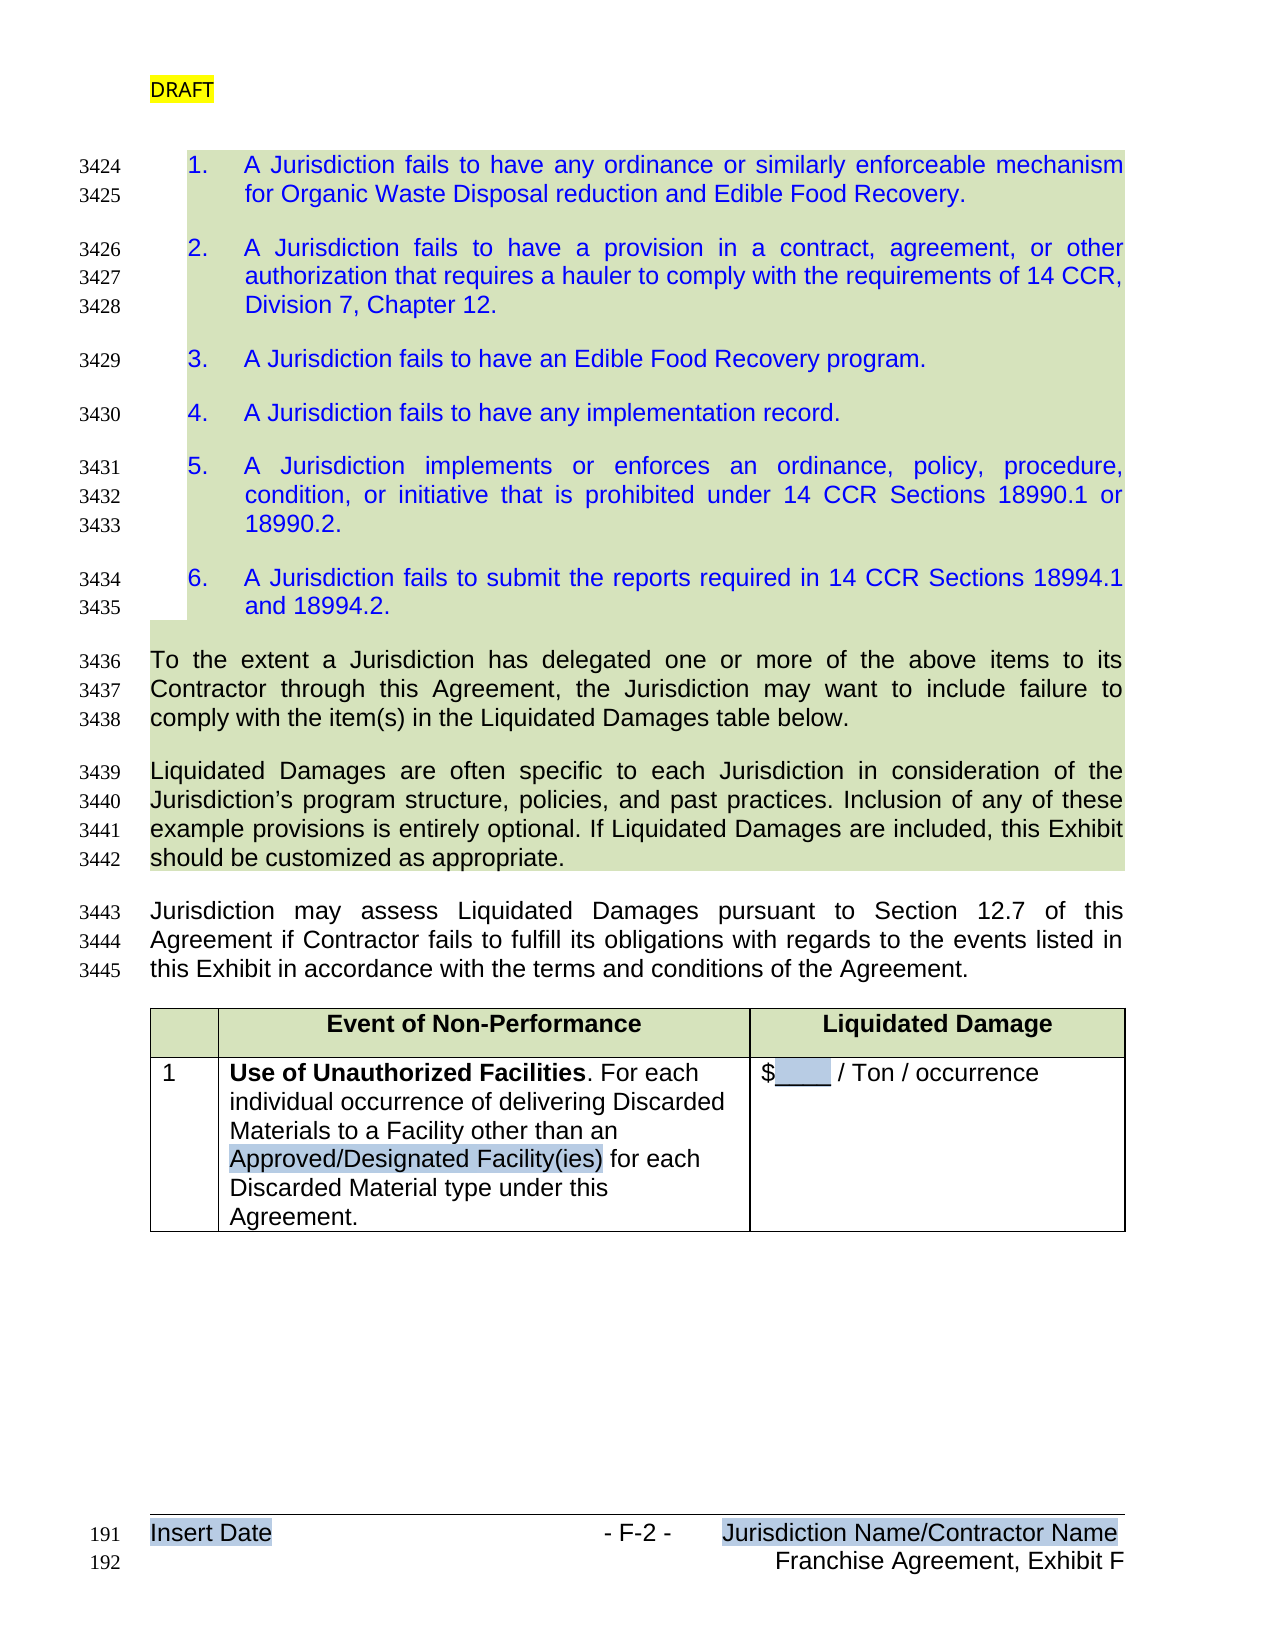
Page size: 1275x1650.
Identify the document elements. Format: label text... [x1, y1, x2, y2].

text 4. A Jurisdiction fails to have any implementation record. [187, 397, 1125, 426]
table_header Event of Non-Performance [219, 1009, 749, 1057]
table_cell 1 [151, 1058, 218, 1231]
table_header [151, 1009, 218, 1057]
text Liquidated Damages are often specific to each Jurisdiction in consideration of the Jurisdiction’s program structure, policies, and past practices. Inclusion of any of these example provisions is entirely optional. If Liquidated Damages are included, this Exhibit should be customized as appropriate. [150, 842, 1125, 871]
text 5. A Jurisdiction implements or enforces an ordinance, policy, procedure, condition, or initiative that is prohibited under 14 CCR Sections 18990.1 or 18990.2. [187, 451, 1125, 537]
text To the extent a Jurisdiction has delegated one or more of the above items to its Contractor through this Agreement, the Jurisdiction may want to include failure to comply with the item(s) in the Liquidated Damages table below. [150, 702, 1125, 731]
table_cell $____ / Ton / occurrence [751, 1058, 1124, 1231]
table_cell Use of Unauthorized Facilities. For each individual occurrence of delivering Discarded Materials to a Facility other than an Approved/Designated Facility(ies) for each Discarded Material type under this Agreement. [219, 1058, 749, 1231]
text 3. A Jurisdiction fails to have an Edible Food Recovery program. [187, 344, 1125, 372]
text 1. A Jurisdiction fails to have any ordinance or similarly enforceable mechanism for Organic Waste Disposal reduction and Edible Food Recovery. [187, 150, 1125, 207]
table_header Liquidated Damage [751, 1009, 1124, 1057]
text Jurisdiction may assess Liquidated Damages pursuant to Section 12.7 of this Agreement if Contractor fails to fulfill its obligations with regards to the events listed in this Exhibit in accordance with the terms and conditions of the Agreement. [150, 896, 1125, 982]
text 2. A Jurisdiction fails to have a provision in a contract, agreement, or other authorization that requires a hauler to comply with the requirements of 14 CCR, Division 7, Chapter 12. [187, 232, 1125, 319]
text 6. A Jurisdiction fails to submit the reports required in 14 CCR Sections 18994.1 and 18994.2. [187, 562, 1125, 620]
